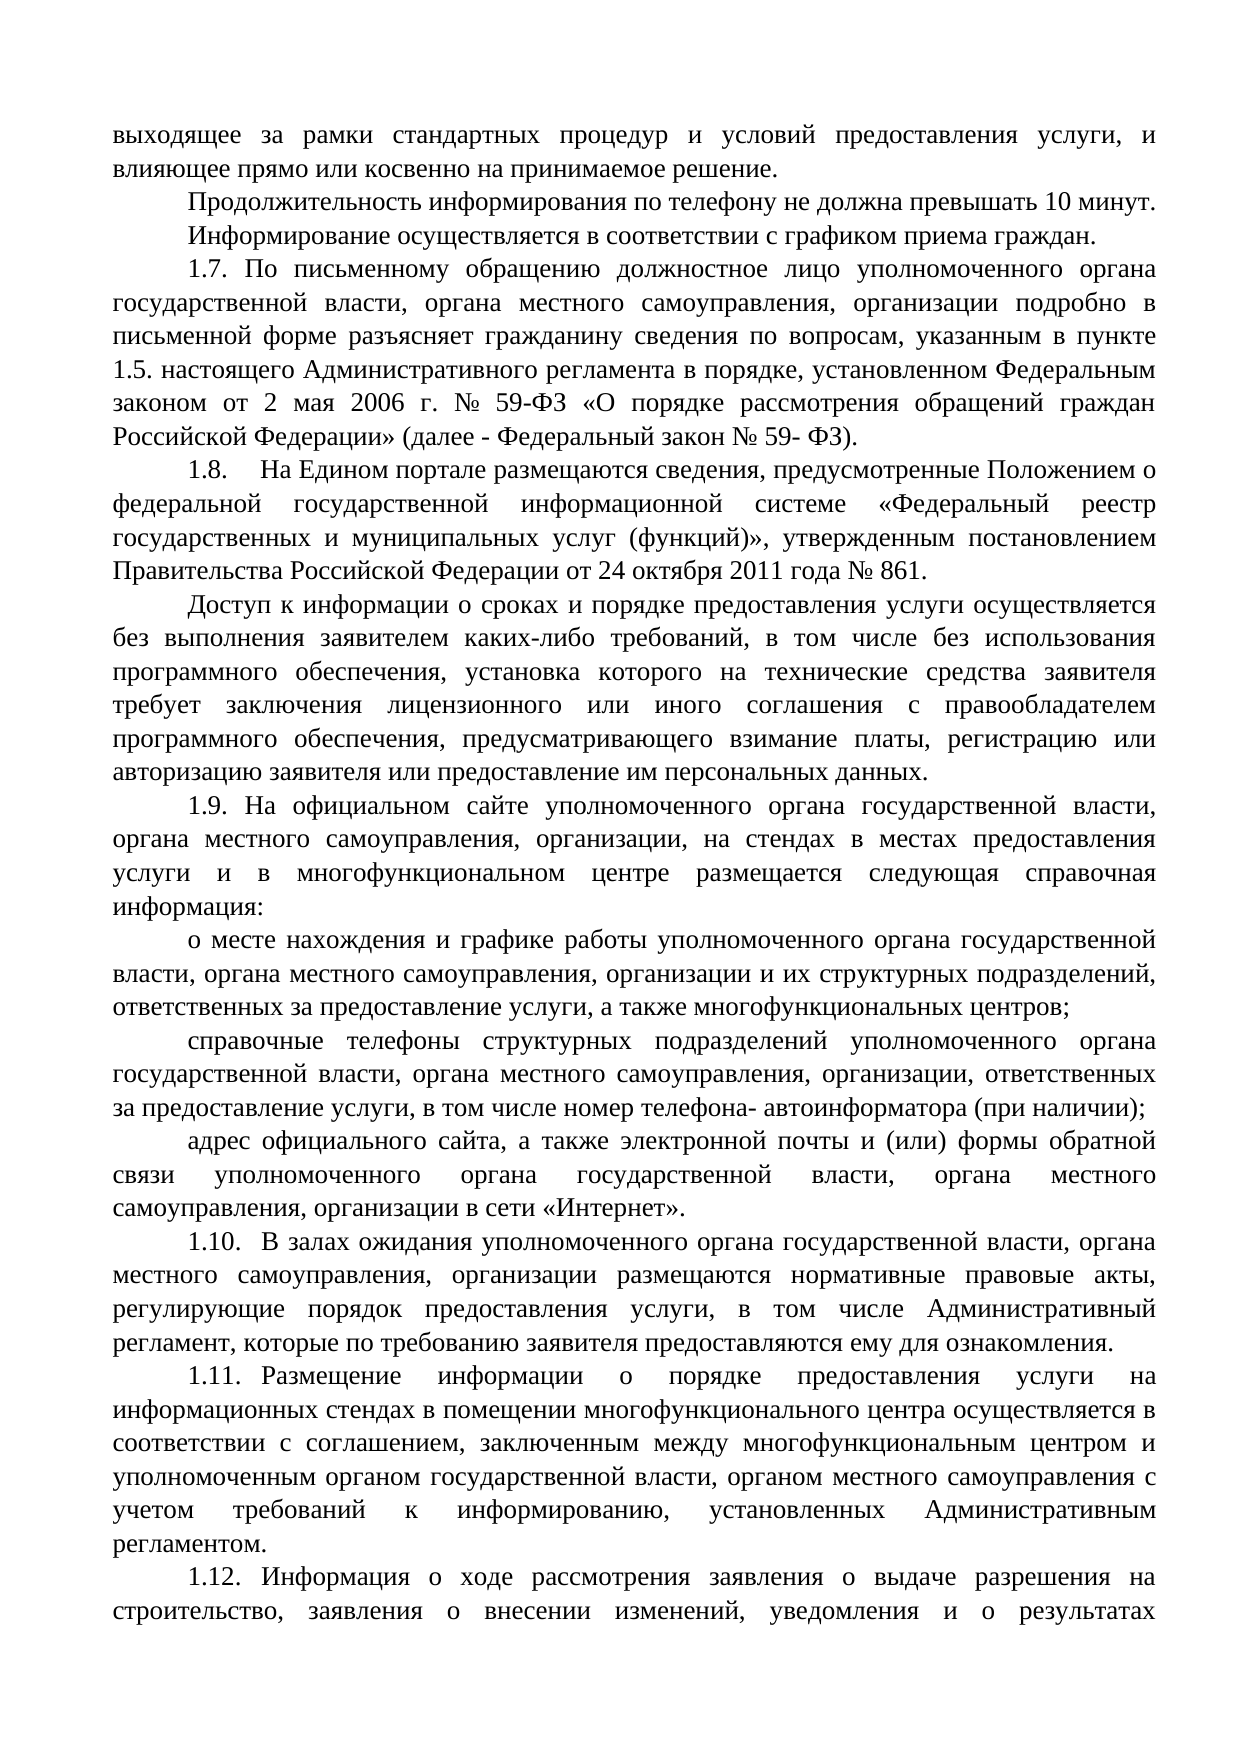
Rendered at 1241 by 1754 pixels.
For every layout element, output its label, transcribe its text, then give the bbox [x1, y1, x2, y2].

list В залах ожидания уполномоченного органа государственной власти, органа местного самоуправления, организации размещаются нормативные правовые акты, регулирующие порядок предоставления услуги, в том числе Административный регламент, которые по требованию заявителя предоставляются ему для ознакомления. [112, 1225, 1157, 1357]
text Доступ к информации о сроках и порядке предоставления услуги осуществляется без выполнения заявителем каких-либо требований, в том числе без использования программного обеспечения, установка которого на технические средства заявителя требует заключения лицензионного или иного соглашения с правообладателем программного обеспечения, предусматривающего взимание платы, регистрацию или авторизацию заявителя или предоставление им персональных данных. [112, 588, 1157, 787]
list На Едином портале размещаются сведения, предусмотренные Положением о федеральной государственной информационной системе «Федеральный реестр государственных и муниципальных услуг (функций)», утвержденным постановлением Правительства Российской Федерации от 24 октября 2011 года № 861. [112, 453, 1157, 585]
list Размещение информации о порядке предоставления услуги на информационных стендах в помещении многофункционального центра осуществляется в соответствии с соглашением, заключенным между многофункциональным центром и уполномоченным органом государственной власти, органом местного самоуправления с учетом требований к информированию, установленных Административным регламентом. [112, 1359, 1157, 1558]
list По письменному обращению должностное лицо уполномоченного органа государственной власти, органа местного самоуправления, организации подробно в письменной форме разъясняет гражданину сведения по вопросам, указанным в пункте 1.5. настоящего Административного регламента в порядке, установленном Федеральным законом от 2 мая 2006 г. № 59-ФЗ «О порядке рассмотрения обращений граждан Российской Федерации» (далее - Федеральный закон № 59- ФЗ). [112, 252, 1157, 451]
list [112, 1560, 1157, 1625]
text адрес официального сайта, а также электронной почты и (или) формы обратной связи уполномоченного органа государственной власти, органа местного самоуправления, организации в сети «Интернет». [112, 1124, 1157, 1223]
text Информирование осуществляется в соответствии с графиком приема граждан. [112, 219, 1157, 250]
text справочные телефоны структурных подразделений уполномоченного органа государственной власти, органа местного самоуправления, организации, ответственных за предоставление услуги, в том числе номер телефона- автоинформатора (при наличии); [112, 1024, 1157, 1122]
list На официальном сайте уполномоченного органа государственной власти, органа местного самоуправления, организации, на стендах в местах предоставления услуги и в многофункциональном центре размещается следующая справочная информация: [112, 789, 1157, 921]
text Продолжительность информирования по телефону не должна превышать 10 минут. [112, 185, 1157, 216]
text о месте нахождения и графике работы уполномоченного органа государственной власти, органа местного самоуправления, организации и их структурных подразделений, ответственных за предоставление услуги, а также многофункциональных центров; [112, 923, 1157, 1021]
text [112, 118, 1157, 183]
